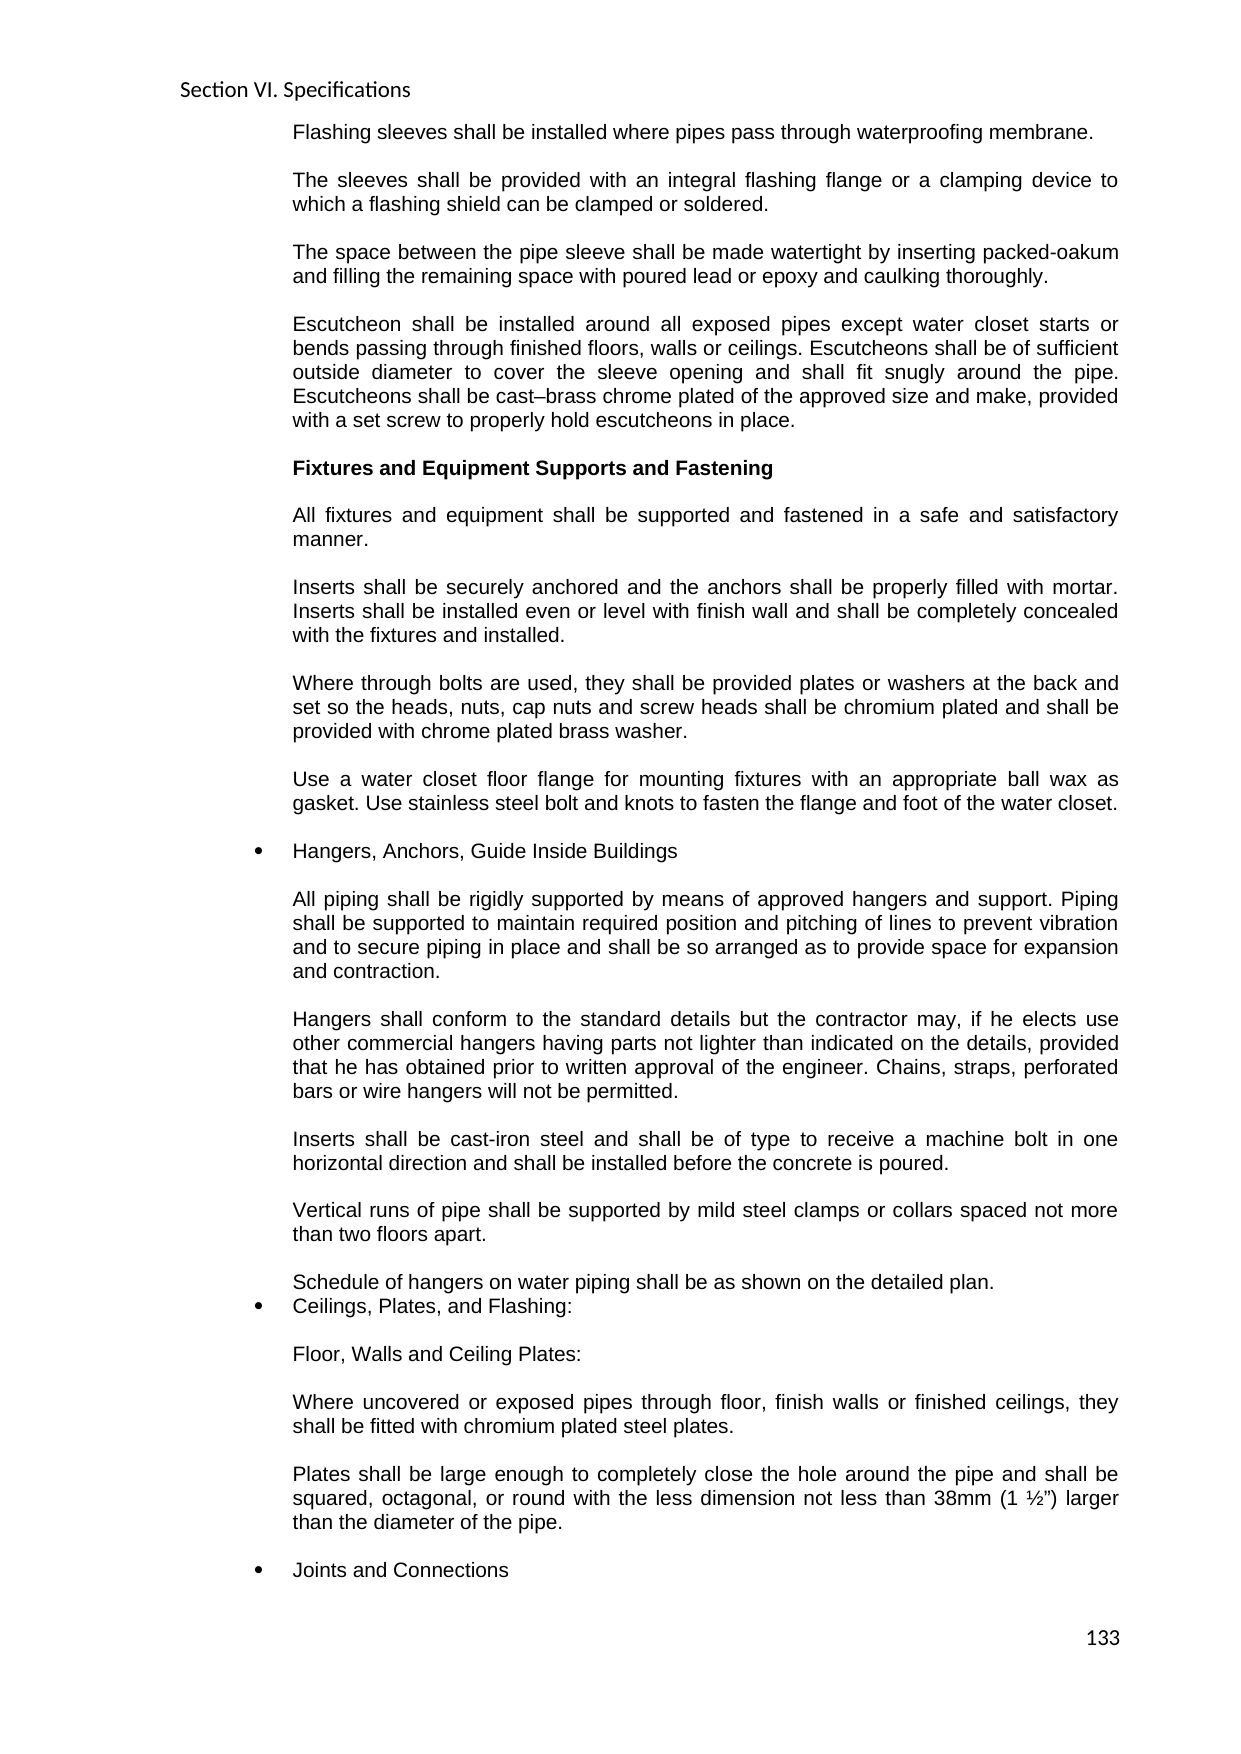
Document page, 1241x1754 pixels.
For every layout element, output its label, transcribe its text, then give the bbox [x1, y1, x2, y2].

list Ceilings, Plates, and Flashing: [255, 1294, 1120, 1318]
list Joints and Connections [255, 1558, 1120, 1582]
text Use a water closet floor flange for mounting fixtures with an appropriate ball wax as gasket. Use stainless steel bolt and knots to fasten the flange and foot of the water closet. [292, 767, 1120, 815]
text Hangers shall conform to the standard details but the contractor may, if he elects use other commercial hangers having parts not lighter than indicated on the details, provided that he has obtained prior to written approval of the engineer. Chains, straps, perforated bars or wire hangers will not be permitted. [292, 1007, 1120, 1102]
text Plates shall be large enough to completely close the hole around the pipe and shall be squared, octagonal, or round with the less dimension not less than 38mm (1 ½”) larger than the diameter of the pipe. [292, 1462, 1120, 1534]
text Escutcheon shall be installed around all exposed pipes except water closet starts or bends passing through finished floors, walls or ceilings. Escutcheons shall be of sufficient outside diameter to cover the sleeve opening and shall fit snugly around the pipe. Escutcheons shall be cast–brass chrome plated of the approved size and make, provided with a set screw to properly hold escutcheons in place. [292, 312, 1120, 431]
text Flashing sleeves shall be installed where pipes pass through waterproofing membrane. [292, 120, 1120, 144]
text Schedule of hangers on water piping shall be as shown on the detailed plan. [292, 1270, 1120, 1294]
text The space between the pipe sleeve shall be made watertight by inserting packed-oakum and filling the remaining space with poured lead or epoxy and caulking thoroughly. [292, 240, 1120, 288]
text Where through bolts are used, they shall be provided plates or washers at the back and set so the heads, nuts, cap nuts and screw heads shall be chromium plated and shall be provided with chrome plated brass washer. [292, 671, 1120, 743]
text All piping shall be rigidly supported by means of approved hangers and support. Piping shall be supported to maintain required position and pitching of lines to prevent vibration and to secure piping in place and shall be so arranged as to provide space for expansion and contraction. [292, 887, 1120, 983]
text Vertical runs of pipe shall be supported by mild steel clamps or collars spaced not more than two floors apart. [292, 1198, 1120, 1246]
text All fixtures and equipment shall be supported and fastened in a safe and satisfactory manner. [292, 503, 1120, 551]
list Hangers, Anchors, Guide Inside Buildings [255, 839, 1120, 863]
text Where uncovered or exposed pipes through floor, finish walls or finished ceilings, they shall be fitted with chromium plated steel plates. [292, 1390, 1120, 1438]
text The sleeves shall be provided with an integral flashing flange or a clamping device to which a flashing shield can be clamped or soldered. [292, 168, 1120, 216]
text Inserts shall be cast-iron steel and shall be of type to receive a machine bolt in one horizontal direction and shall be installed before the concrete is poured. [292, 1126, 1120, 1174]
text Inserts shall be securely anchored and the anchors shall be properly filled with mortar. Inserts shall be installed even or level with finish wall and shall be completely concealed with the fixtures and installed. [292, 575, 1120, 647]
text Floor, Walls and Ceiling Plates: [292, 1342, 1120, 1366]
text Fixtures and Equipment Supports and Fastening [292, 455, 1120, 479]
